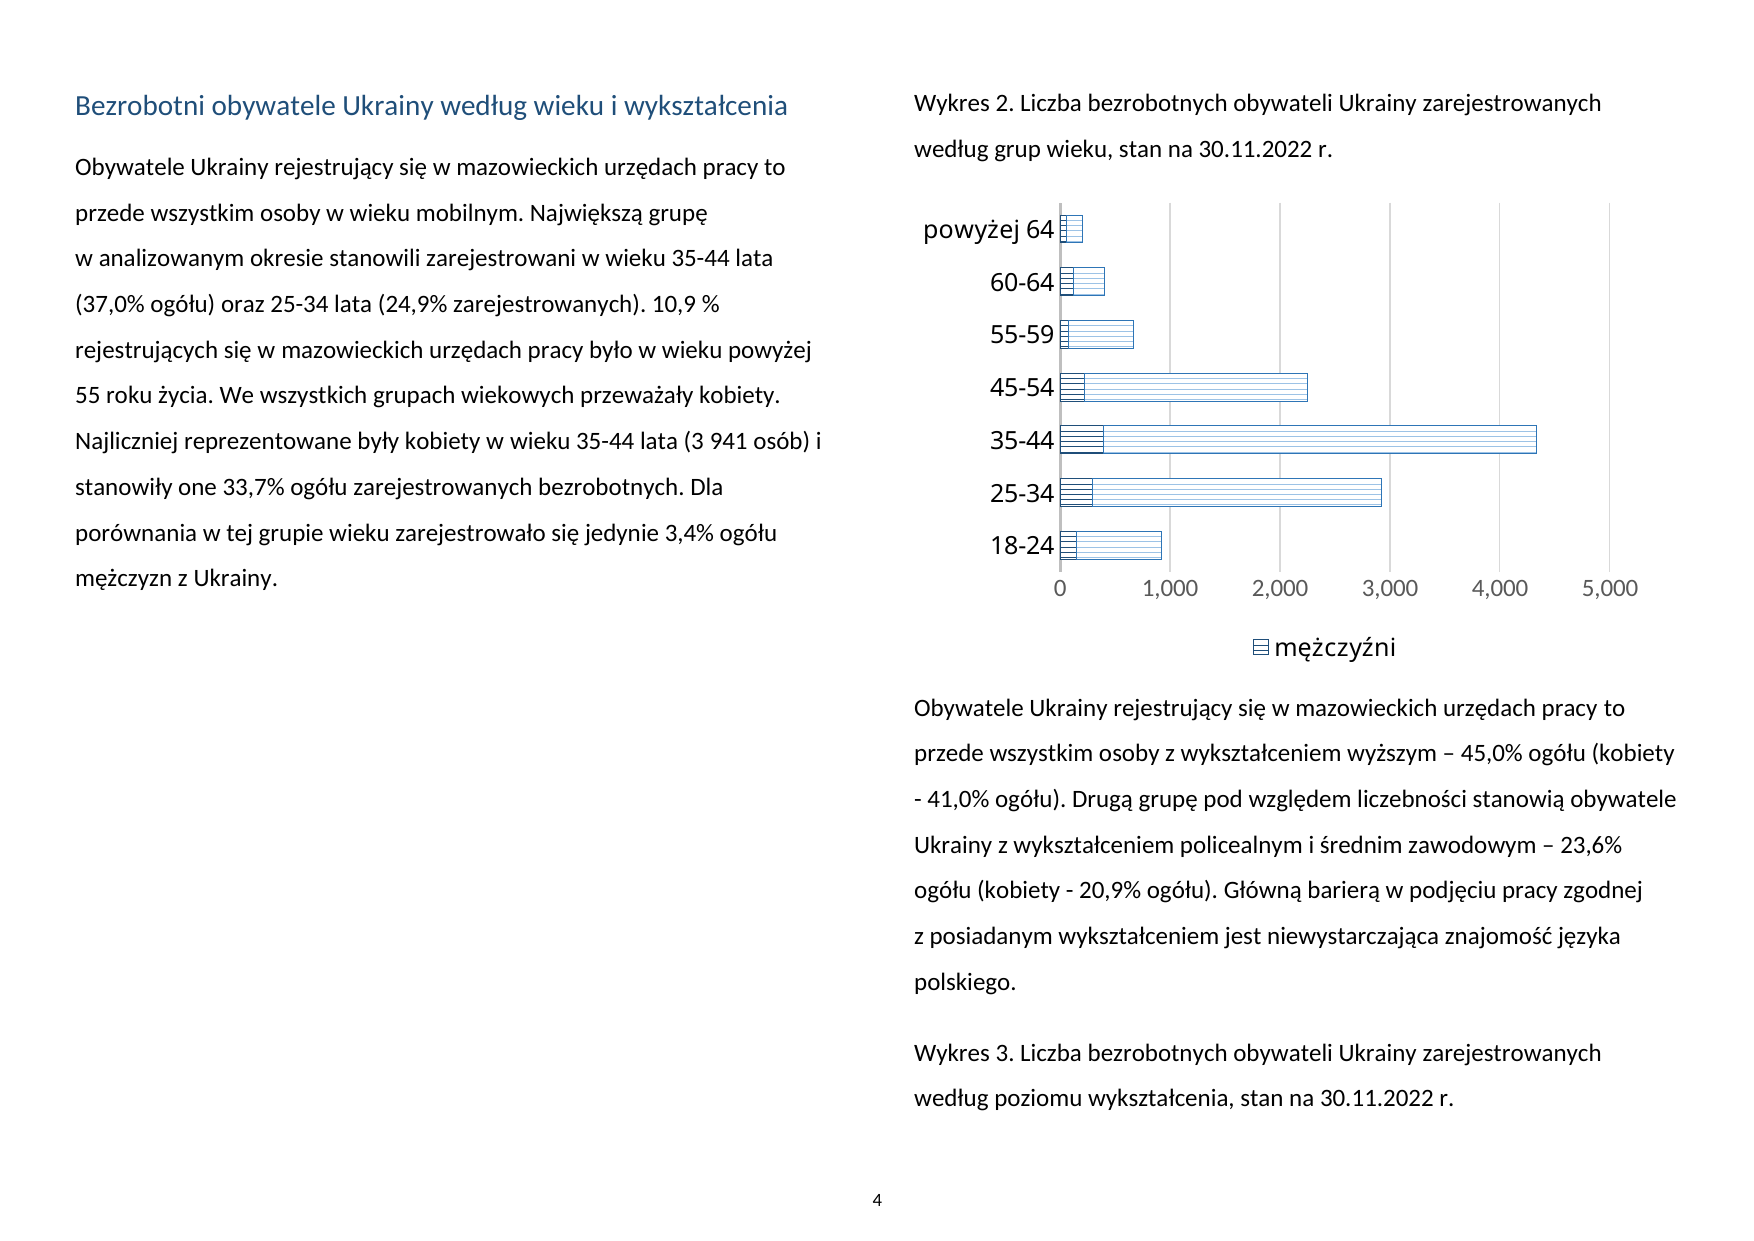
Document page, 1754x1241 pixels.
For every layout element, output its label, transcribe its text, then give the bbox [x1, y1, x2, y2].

subtitle Bezrobotni obywatele Ukrainy według wieku i wykształcenia [75, 87, 840, 123]
text Wykres 3. Liczba bezrobotnych obywateli Ukrainy zarejestrowanych według poziomu wykształcenia, stan na 30.11.2022 r. [914, 1037, 1679, 1113]
subtitle Wykres 2. Liczba bezrobotnych obywateli Ukrainy zarejestrowanych według grup wieku, stan na 30.11.2022 r. [914, 87, 1679, 164]
text Obywatele Ukrainy rejestrujący się w mazowieckich urzędach pracy to przede wszystkim osoby w wieku mobilnym. Największą grupę w analizowanym okresie stanowili zarejestrowani w wieku 35-44 lata (37,0% ogółu) oraz 25-34 lata (24,9% zarejestrowanych). 10,9 % rejestrujących się w mazowieckich urzędach pracy było w wieku powyżej 55 roku życia. We wszystkich grupach wiekowych przeważały kobiety. Najliczniej reprezentowane były kobiety w wieku 35-44 lata (3 941 osób) i stanowiły one 33,7% ogółu zarejestrowanych bezrobotnych. Dla porównania w tej grupie wieku zarejestrowało się jedynie 3,4% ogółu mężczyzn z Ukrainy. [75, 151, 840, 593]
text Obywatele Ukrainy rejestrujący się w mazowieckich urzędach pracy to przede wszystkim osoby z wykształceniem wyższym – 45,0% ogółu (kobiety - 41,0% ogółu). Drugą grupę pod względem liczebności stanowią obywatele Ukrainy z wykształceniem policealnym i średnim zawodowym – 23,6% ogółu (kobiety - 20,9% ogółu). Główną barierą w podjęciu pracy zgodnej z posiadanym wykształceniem jest niewystarczająca znajomość języka polskiego. [914, 692, 1679, 997]
